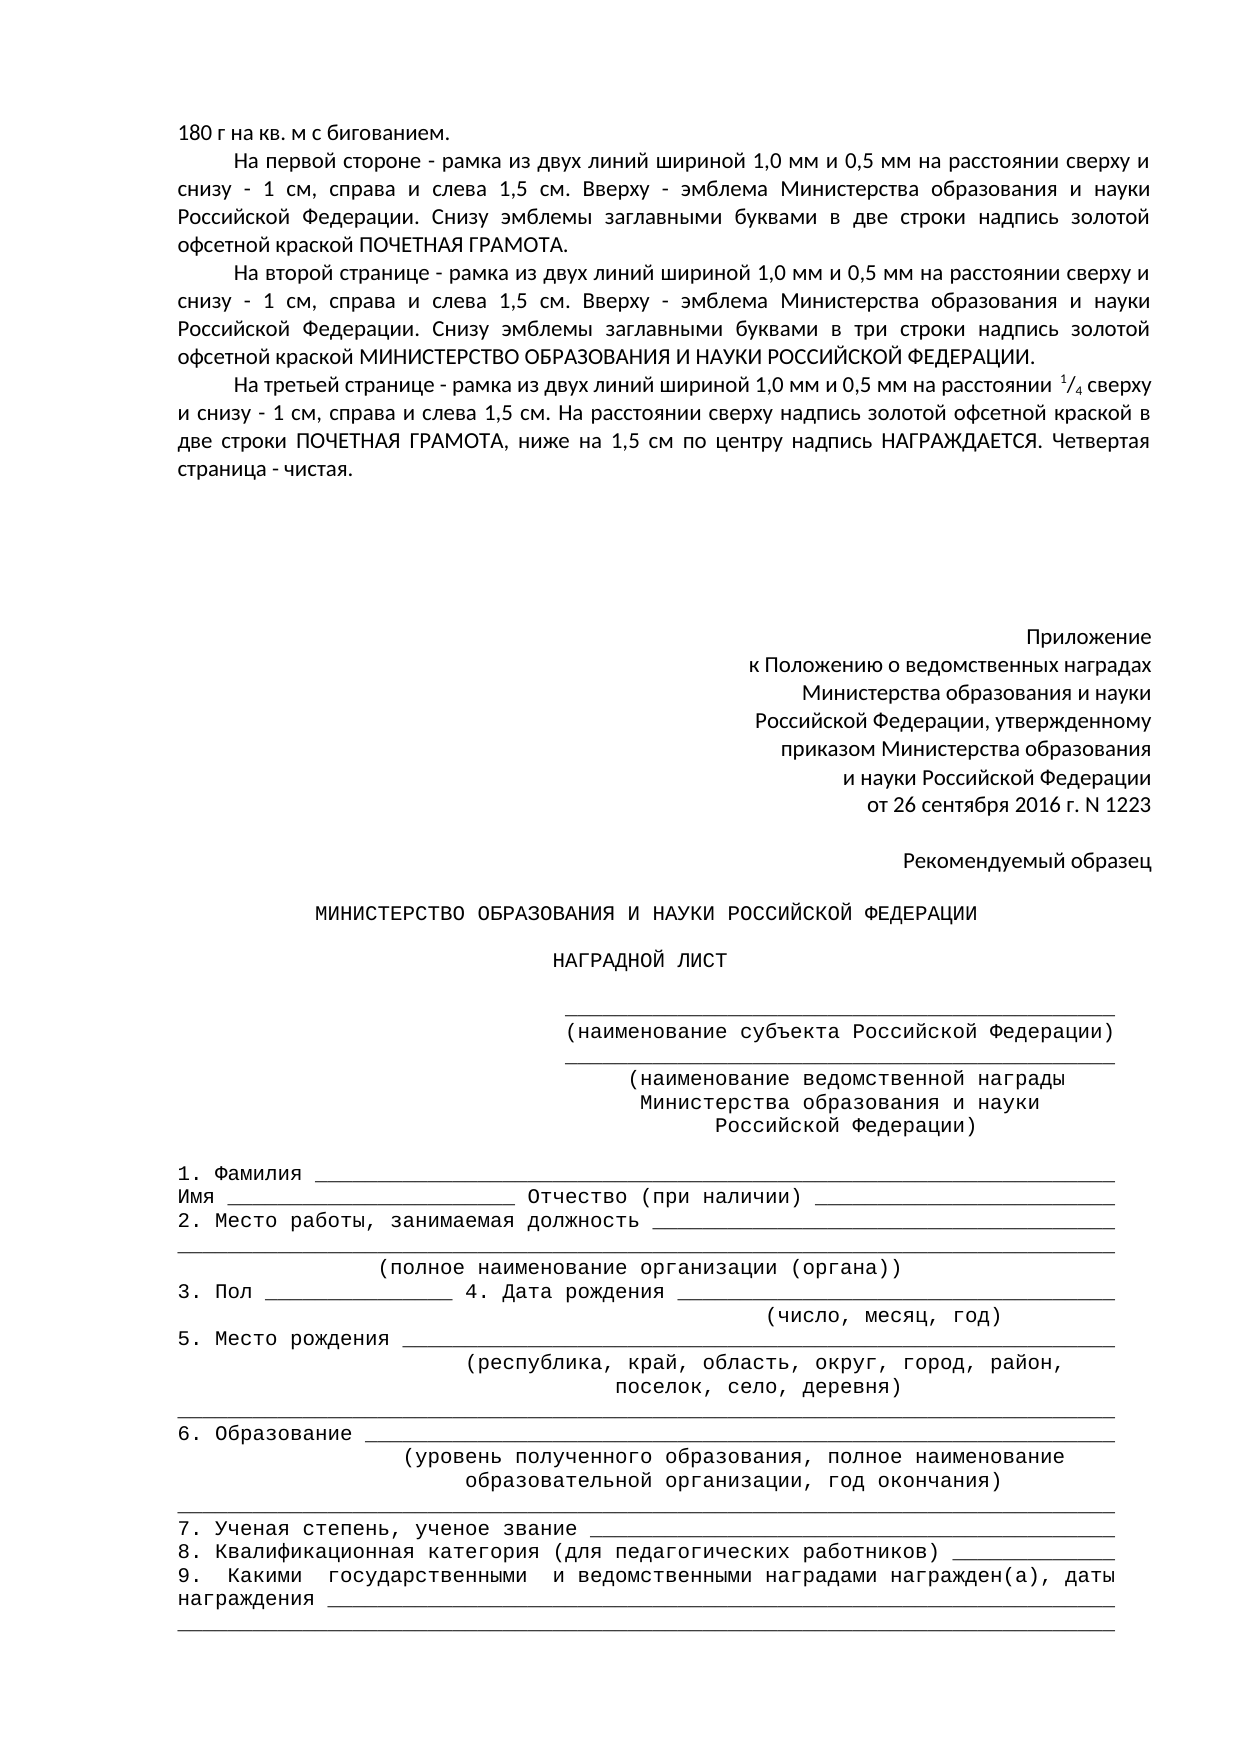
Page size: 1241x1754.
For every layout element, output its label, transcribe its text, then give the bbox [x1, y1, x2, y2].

text 7. Ученая степень, ученое звание __________________________________________ [177, 1517, 1152, 1541]
text 2. Место работы, занимаемая должность _____________________________________ [177, 1210, 1152, 1234]
text (уровень полученного образования, полное наименование [177, 1447, 1152, 1470]
text МИНИСТЕРСТВО ОБРАЗОВАНИЯ И НАУКИ РОССИЙСКОЙ ФЕДЕРАЦИИ [177, 903, 1152, 926]
text 3. Пол _______________ 4. Дата рождения ___________________________________ [177, 1281, 1152, 1305]
text Имя _______________________ Отчество (при наличии) ________________________ [177, 1186, 1152, 1210]
text Приложение [177, 622, 1152, 651]
text ____________________________________________ [177, 997, 1152, 1021]
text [177, 118, 1152, 146]
text ____________________________________________ [177, 1044, 1152, 1068]
text поселок, село, деревня) [177, 1376, 1152, 1399]
text (наименование субъекта Российской Федерации) [177, 1021, 1152, 1044]
text Российской Федерации, утвержденному [177, 707, 1152, 734]
text ___________________________________________________________________________ [177, 1399, 1152, 1423]
text Российской Федерации) [177, 1116, 1152, 1139]
text награждения _______________________________________________________________ [177, 1588, 1152, 1612]
text (число, месяц, год) [177, 1305, 1152, 1328]
text 8. Квалификационная категория (для педагогических работников) _____________ [177, 1541, 1152, 1565]
text (полное наименование организации (органа)) [177, 1257, 1152, 1281]
text На второй странице - рамка из двух линий шириной 1,0 мм и 0,5 мм на расстоянии сверху и снизу - 1 см, справа и слева 1,5 см. Вверху - эмблема Министерства образования и науки Российской Федерации. Снизу эмблемы заглавными буквами в три строки надпись золотой офсетной краской МИНИСТЕРСТВО ОБРАЗОВАНИЯ И НАУКИ РОССИЙСКОЙ ФЕДЕРАЦИИ. [177, 258, 1152, 370]
text (наименование ведомственной награды [177, 1068, 1152, 1092]
text 1. Фамилия ________________________________________________________________ [177, 1163, 1152, 1186]
text от 26 сентября 2016 г. N 1223 [177, 791, 1152, 819]
text Министерства образования и науки [177, 678, 1152, 707]
text к Положению о ведомственных наградах [177, 651, 1152, 678]
text ___________________________________________________________________________ [177, 1494, 1152, 1517]
text (республика, край, область, округ, город, район, [177, 1352, 1152, 1376]
text НАГРАДНОЙ ЛИСТ [177, 950, 1152, 974]
text На первой стороне - рамка из двух линий шириной 1,0 мм и 0,5 мм на расстоянии сверху и снизу - 1 см, справа и слева 1,5 см. Вверху - эмблема Министерства образования и науки Российской Федерации. Снизу эмблемы заглавными буквами в две строки надпись золотой офсетной краской ПОЧЕТНАЯ ГРАМОТА. [177, 146, 1152, 258]
text Рекомендуемый образец [177, 847, 1152, 875]
text ___________________________________________________________________________ [177, 1234, 1152, 1257]
text и науки Российской Федерации [177, 763, 1152, 791]
text Министерства образования и науки [177, 1092, 1152, 1116]
text приказом Министерства образования [177, 734, 1152, 763]
text 9. Какими государственными и ведомственными наградами награжден(а), даты [177, 1565, 1152, 1588]
text образовательной организации, год окончания) [177, 1470, 1152, 1494]
text 6. Образование ____________________________________________________________ [177, 1423, 1152, 1447]
text На третьей странице - рамка из двух линий шириной 1,0 мм и 0,5 мм на расстоянии 1/4 сверху и снизу - 1 см, справа и слева 1,5 см. На расстоянии сверху надпись золотой офсетной краской в две строки ПОЧЕТНАЯ ГРАМОТА, ниже на 1,5 см по центру надпись НАГРАЖДАЕТСЯ. Четвертая страница - чистая. [177, 370, 1152, 482]
text ___________________________________________________________________________ [177, 1612, 1152, 1636]
text 5. Место рождения _________________________________________________________ [177, 1328, 1152, 1352]
